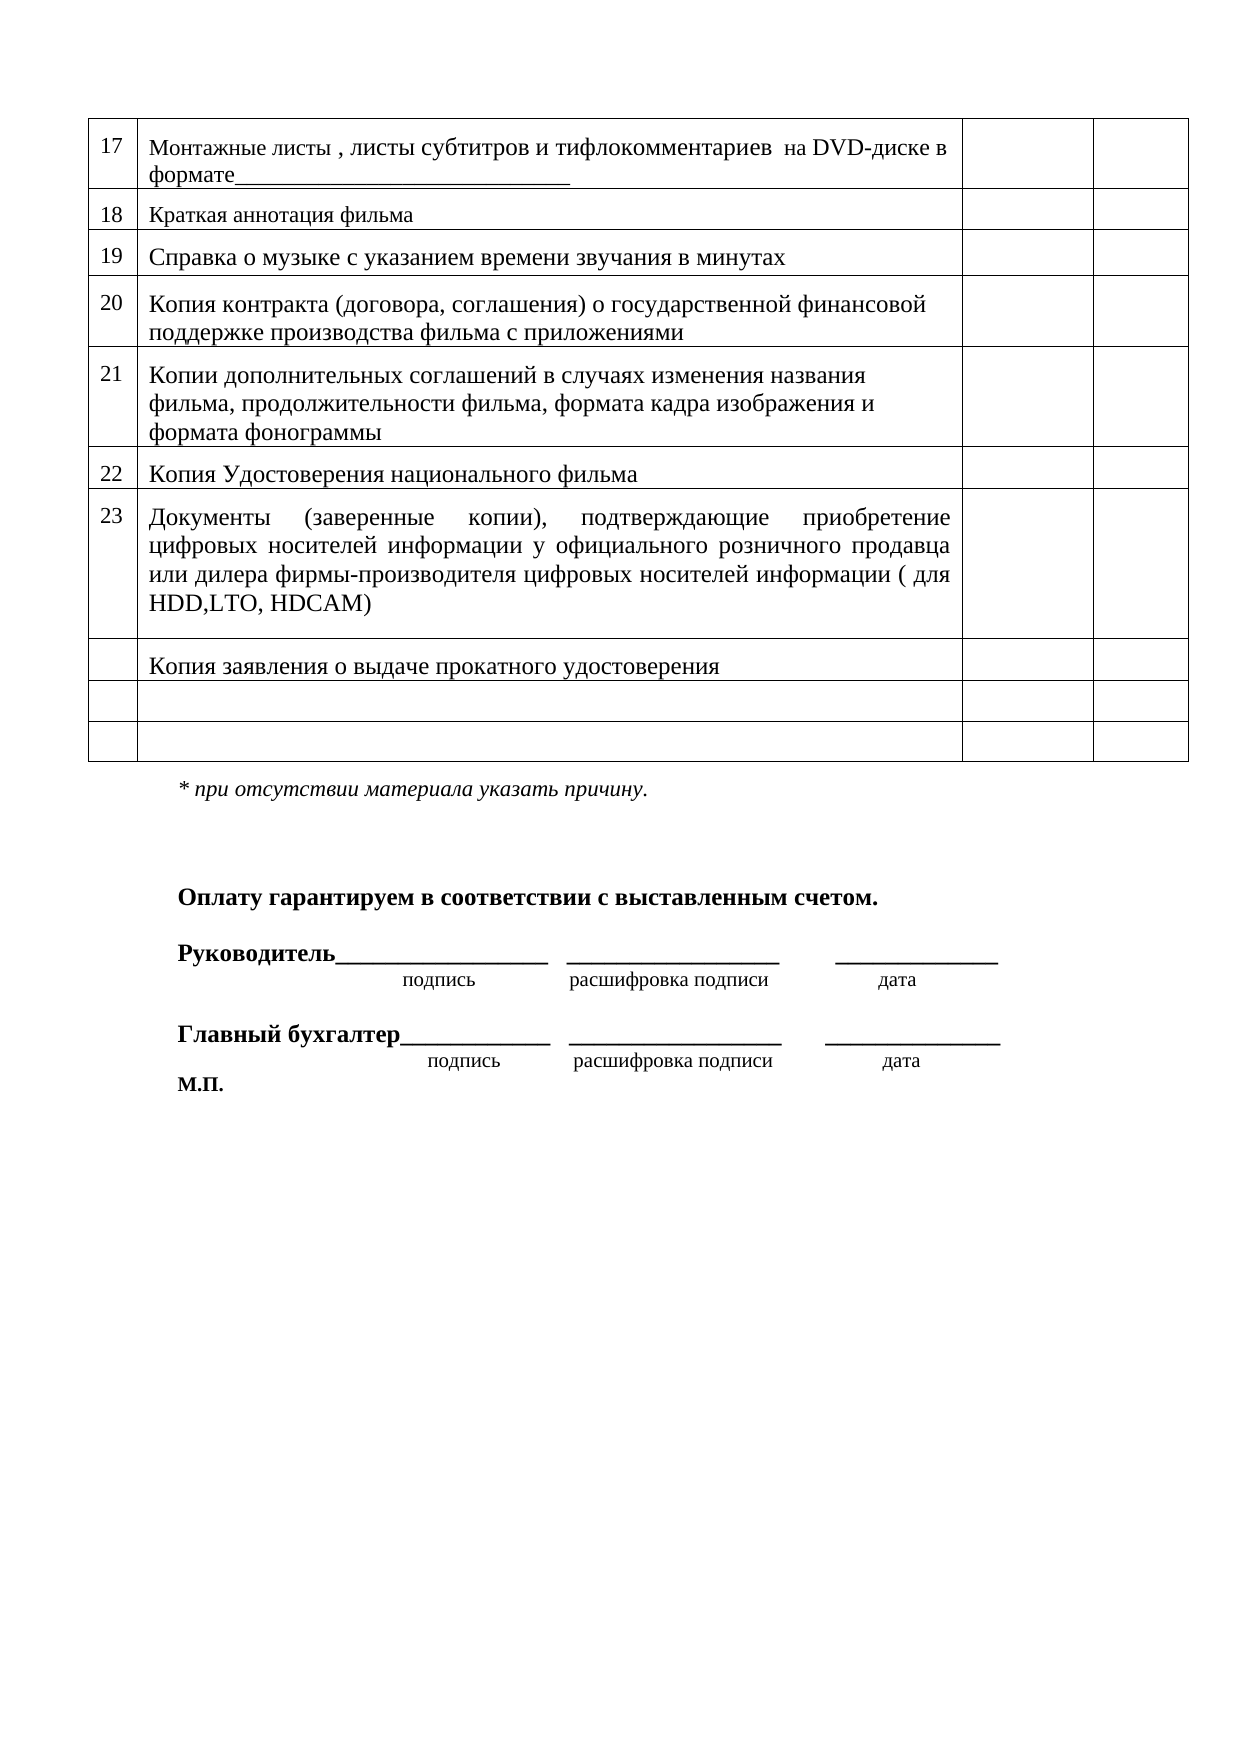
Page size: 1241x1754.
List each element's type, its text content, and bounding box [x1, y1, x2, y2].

table_cell [1094, 189, 1188, 228]
table_cell [963, 347, 1093, 446]
table_cell 18 [89, 189, 137, 228]
table_cell [963, 489, 1093, 638]
table_cell [1094, 681, 1188, 721]
table_cell [1094, 119, 1188, 188]
table_cell 17 [89, 119, 137, 188]
table_cell [89, 722, 137, 761]
text Оплату гарантируем в соответствии с выставленным счетом. [177, 882, 1152, 911]
table_cell Копия контракта (договора, соглашения) о государственной финансовой поддержке производства фильма с приложениями [138, 276, 962, 346]
table_cell [1094, 447, 1188, 488]
table_cell [963, 119, 1093, 188]
text Руководитель_________________ _________________ _____________ [177, 938, 1152, 967]
table_cell Копия Удостоверения национального фильма [138, 447, 962, 488]
table_cell Краткая аннотация фильма [138, 189, 962, 228]
table_cell [1094, 639, 1188, 680]
table_cell [963, 189, 1093, 228]
table_cell [89, 639, 137, 680]
table_cell Монтажные листы , листы субтитров и тифлокомментариев на DVD-диске в формате____________________________ [138, 119, 962, 188]
table_cell [89, 681, 137, 721]
table_cell Копии дополнительных соглашений в случаях изменения названия фильма, продолжительности фильма, формата кадра изображения и формата фонограммы [138, 347, 962, 446]
table_cell 22 [89, 447, 137, 488]
table_cell 20 [89, 276, 137, 346]
table_cell [963, 230, 1093, 275]
table_cell [1094, 230, 1188, 275]
text М.П. [177, 1072, 1152, 1096]
table_cell [963, 681, 1093, 721]
table_cell [963, 447, 1093, 488]
text подпись расшифровка подписи дата [177, 967, 1152, 991]
table_cell [963, 722, 1093, 761]
table_cell 23 [89, 489, 137, 638]
table_cell [1094, 347, 1188, 446]
text подпись расшифровка подписи дата [177, 1048, 1152, 1072]
table_cell 21 [89, 347, 137, 446]
table_cell 19 [89, 230, 137, 275]
table_cell [1094, 489, 1188, 638]
table_cell [963, 276, 1093, 346]
table_cell Документы (заверенные копии), подтверждающие приобретение цифровых носителей информации у официального розничного продавца или дилера фирмы-производителя цифровых носителей информации ( для HDD,LTO, HDCAM) [138, 489, 962, 638]
table_cell [1094, 722, 1188, 761]
text * при отсутствии материала указать причину. [177, 774, 1152, 801]
table_cell [1094, 276, 1188, 346]
table_cell Копия заявления о выдаче прокатного удостоверения [138, 639, 962, 680]
table_cell Справка о музыке с указанием времени звучания в минутах [138, 230, 962, 275]
table_cell [138, 722, 962, 761]
table_cell [963, 639, 1093, 680]
table_cell [138, 681, 962, 721]
text Главный бухгалтер____________ _________________ ______________ [177, 1019, 1152, 1048]
